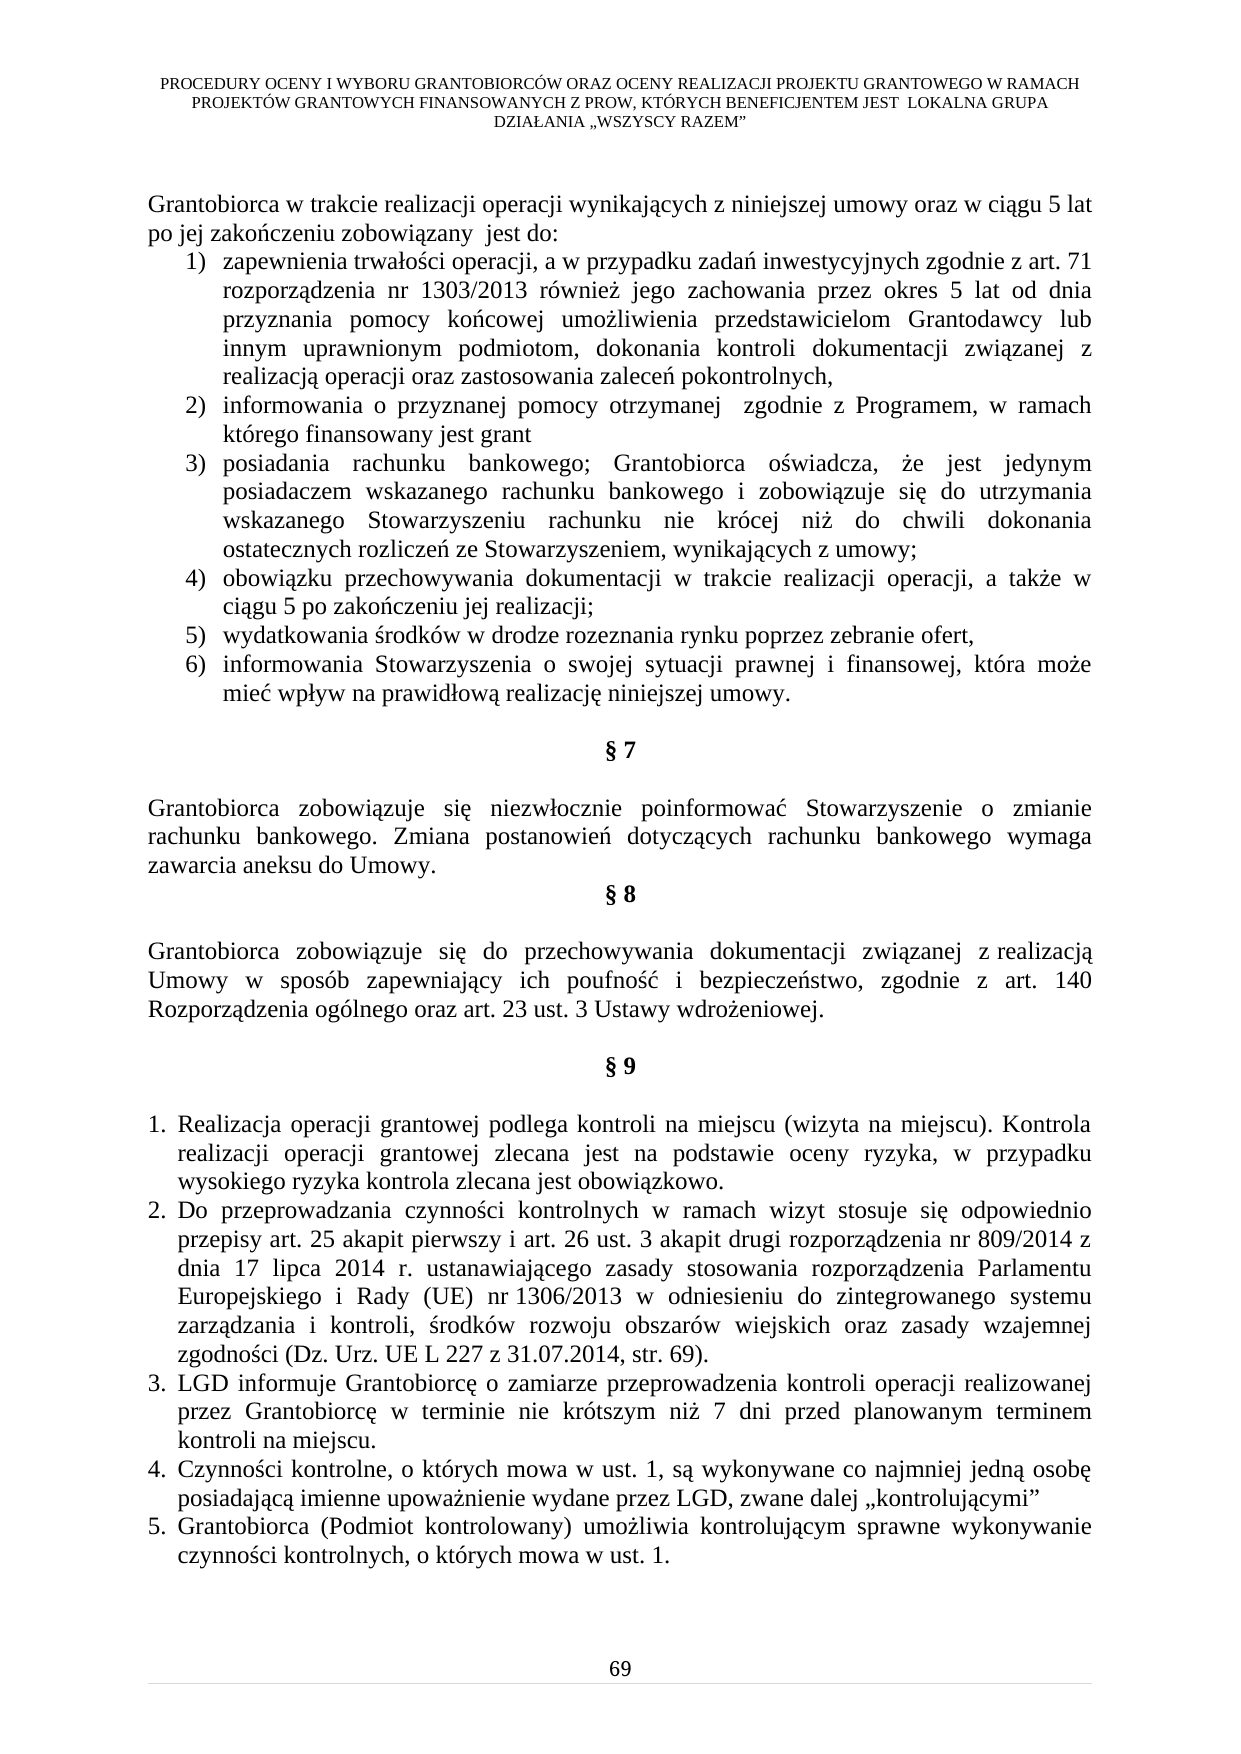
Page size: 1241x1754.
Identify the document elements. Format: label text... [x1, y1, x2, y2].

list informowania o przyznanej pomocy otrzymanej zgodnie z Programem, w ramach którego finansowany jest grant [185, 390, 1092, 448]
text 2. Do przeprowadzania czynności kontrolnych w ramach wizyt stosuje się odpowiednio przepisy art. 25 akapit pierwszy i art. 26 ust. 3 akapit drugi rozporządzenia nr 809/2014 z dnia 17 lipca 2014 r. ustanawiającego zasady stosowania rozporządzenia Parlamentu Europejskiego i Rady (UE) nr 1306/2013 w odniesieniu do zintegrowanego systemu zarządzania i kontroli, środków rozwoju obszarów wiejskich oraz zasady wzajemnej zgodności (Dz. Urz. UE L 227 z 31.07.2014, str. 69). [148, 1195, 1092, 1368]
text § 8 [148, 879, 1092, 908]
text § 7 [148, 735, 1092, 764]
text Grantobiorca w trakcie realizacji operacji wynikających z niniejszej umowy oraz w ciągu 5 lat po jej zakończeniu zobowiązany jest do: [148, 189, 1092, 246]
text 5. Grantobiorca (Podmiot kontrolowany) umożliwia kontrolującym sprawne wykonywanie czynności kontrolnych, o których mowa w ust. 1. [148, 1511, 1092, 1569]
text 3. LGD informuje Grantobiorcę o zamiarze przeprowadzenia kontroli operacji realizowanej przez Grantobiorcę w terminie nie krótszym niż 7 dni przed planowanym terminem kontroli na miejscu. [148, 1368, 1092, 1454]
text § 9 [148, 1051, 1092, 1080]
text 1. Realizacja operacji grantowej podlega kontroli na miejscu (wizyta na miejscu). Kontrola realizacji operacji grantowej zlecana jest na podstawie oceny ryzyka, w przypadku wysokiego ryzyka kontrola zlecana jest obowiązkowo. [148, 1109, 1092, 1195]
list posiadania rachunku bankowego; Grantobiorca oświadcza, że jest jedynym posiadaczem wskazanego rachunku bankowego i zobowiązuje się do utrzymania wskazanego Stowarzyszeniu rachunku nie krócej niż do chwili dokonania ostatecznych rozliczeń ze Stowarzyszeniem, wynikających z umowy; [185, 448, 1092, 563]
text 4. Czynności kontrolne, o których mowa w ust. 1, są wykonywane co najmniej jedną osobę posiadającą imienne upoważnienie wydane przez LGD, zwane dalej „kontrolującymi” [148, 1454, 1092, 1511]
list informowania Stowarzyszenia o swojej sytuacji prawnej i finansowej, która może mieć wpływ na prawidłową realizację niniejszej umowy. [185, 649, 1092, 706]
list obowiązku przechowywania dokumentacji w trakcie realizacji operacji, a także w ciągu 5 po zakończeniu jej realizacji; [185, 563, 1092, 620]
text Grantobiorca zobowiązuje się do przechowywania dokumentacji związanej z realizacją Umowy w sposób zapewniający ich poufność i bezpieczeństwo, zgodnie z art. 140 Rozporządzenia ogólnego oraz art. 23 ust. 3 Ustawy wdrożeniowej. [148, 936, 1092, 1023]
list wydatkowania środków w drodze rozeznania rynku poprzez zebranie ofert, [185, 620, 1092, 649]
text Grantobiorca zobowiązuje się niezwłocznie poinformować Stowarzyszenie o zmianie rachunku bankowego. Zmiana postanowień dotyczących rachunku bankowego wymaga zawarcia aneksu do Umowy. [148, 793, 1092, 879]
list zapewnienia trwałości operacji, a w przypadku zadań inwestycyjnych zgodnie z art. 71 rozporządzenia nr 1303/2013 również jego zachowania przez okres 5 lat od dnia przyznania pomocy końcowej umożliwienia przedstawicielom Grantodawcy lub innym uprawnionym podmiotom, dokonania kontroli dokumentacji związanej z realizacją operacji oraz zastosowania zaleceń pokontrolnych, [185, 246, 1092, 390]
